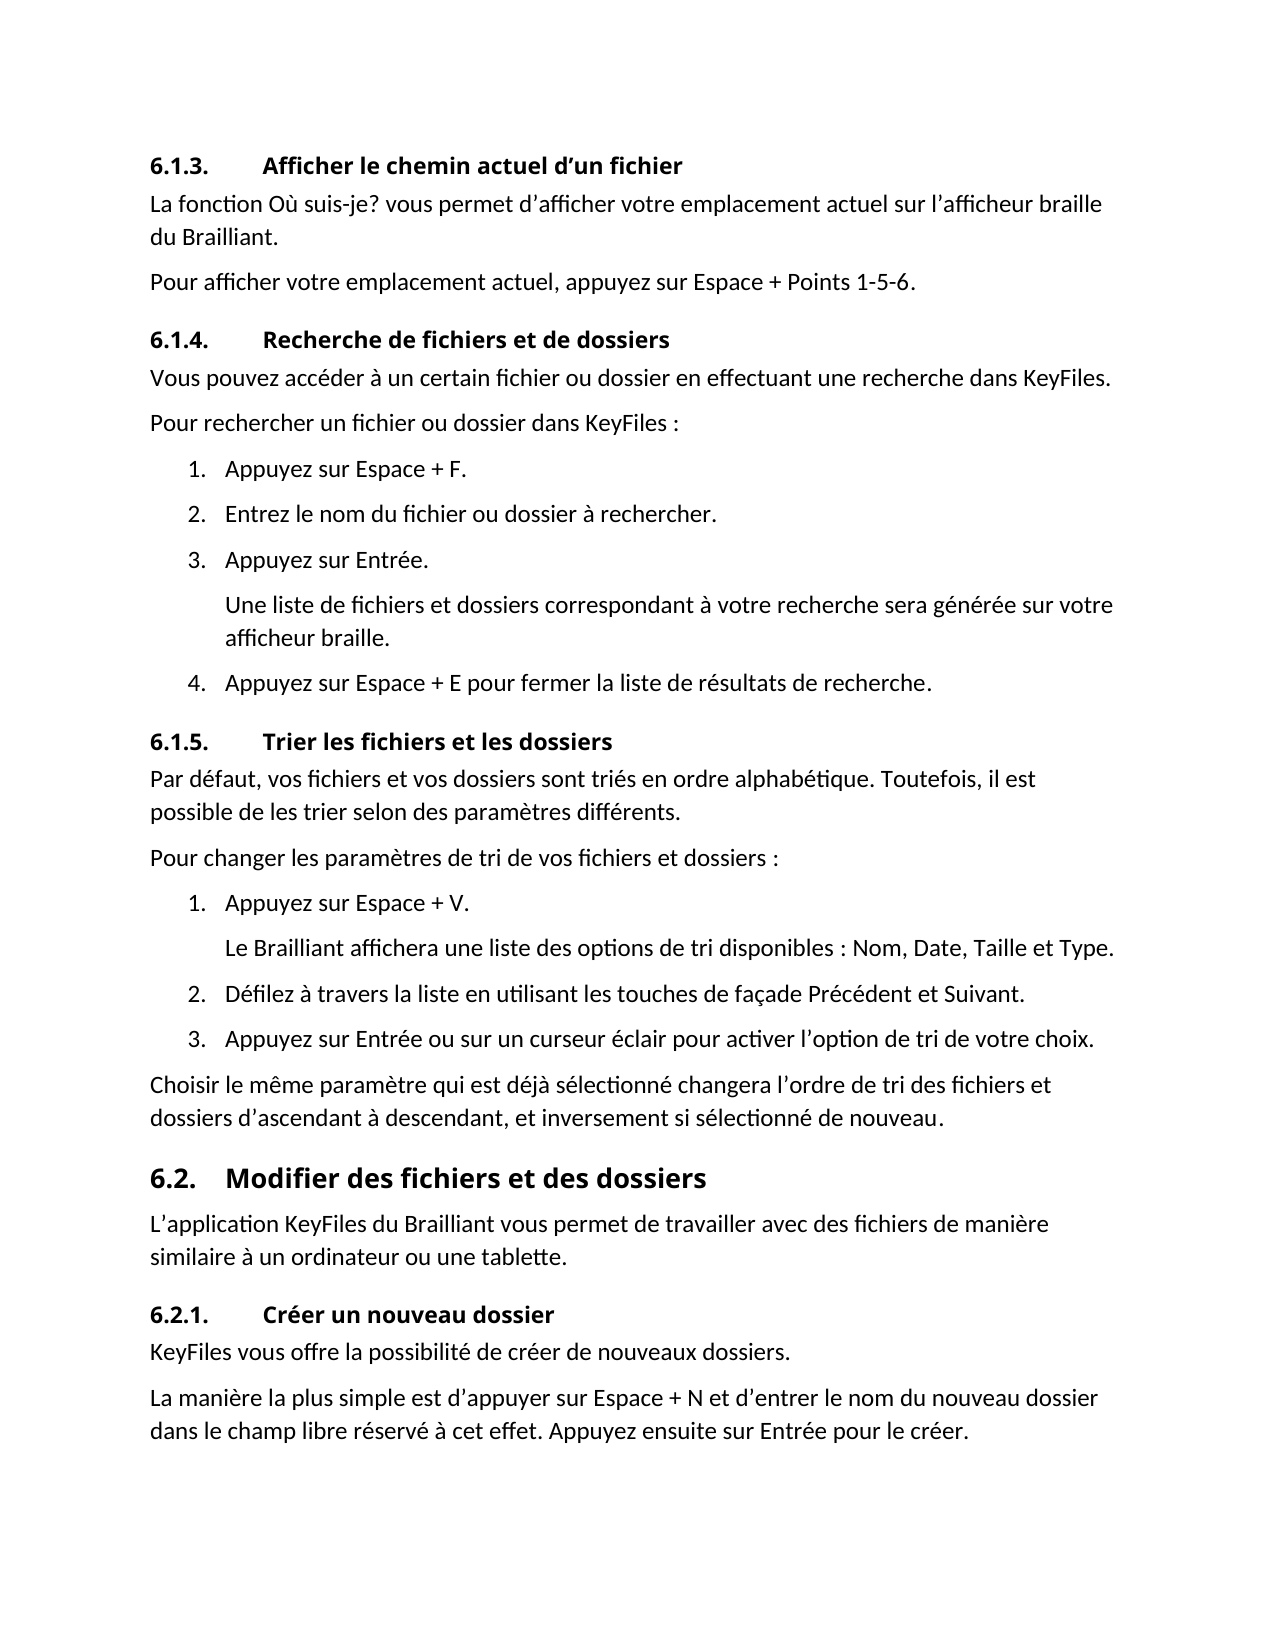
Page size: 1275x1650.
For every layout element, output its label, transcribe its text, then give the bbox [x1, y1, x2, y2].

text L’application KeyFiles du Brailliant vous permet de travailler avec des fichiers de manière similaire à un ordinateur ou une tablette. [150, 1208, 1125, 1271]
list Appuyez sur Espace + E pour fermer la liste de résultats de recherche. [187, 667, 1125, 698]
subtitle Créer un nouveau dossier [150, 1298, 1125, 1330]
text Le Brailliant affichera une liste des options de tri disponibles : Nom, Date, Taille et Type. [225, 932, 1125, 963]
text La manière la plus simple est d’appuyer sur Espace + N et d’entrer le nom du nouveau dossier dans le champ libre réservé à cet effet. Appuyez ensuite sur Entrée pour le créer. [150, 1382, 1125, 1445]
list Appuyez sur Espace + V. [187, 887, 1125, 918]
subtitle Afficher le chemin actuel d’un fichier [150, 150, 1125, 181]
text Une liste de fichiers et dossiers correspondant à votre recherche sera générée sur votre afficheur braille. [225, 589, 1125, 653]
text Choisir le même paramètre qui est déjà sélectionné changera l’ordre de tri des fichiers et dossiers d’ascendant à descendant, et inversement si sélectionné de nouveau. [150, 1069, 1125, 1132]
text Par défaut, vos fichiers et vos dossiers sont triés en ordre alphabétique. Toutefois, il est possible de les trier selon des paramètres différents. [150, 763, 1125, 827]
list Appuyez sur Espace + F. [187, 453, 1125, 483]
list Défilez à travers la liste en utilisant les touches de façade Précédent et Suivant. [187, 978, 1125, 1008]
subtitle Trier les fichiers et les dossiers [150, 725, 1125, 757]
text Vous pouvez accéder à un certain fichier ou dossier en effectuant une recherche dans KeyFiles. [150, 362, 1125, 393]
text Pour rechercher un fichier ou dossier dans KeyFiles : [150, 407, 1125, 438]
text Pour afficher votre emplacement actuel, appuyez sur Espace + Points 1-5-6. [150, 266, 1125, 297]
text KeyFiles vous offre la possibilité de créer de nouveaux dossiers. [150, 1336, 1125, 1367]
subtitle Recherche de fichiers et de dossiers [150, 324, 1125, 355]
list Entrez le nom du fichier ou dossier à rechercher. [187, 498, 1125, 529]
list Appuyez sur Entrée. [187, 544, 1125, 574]
list Appuyez sur Entrée ou sur un curseur éclair pour activer l’option de tri de votre choix. [187, 1023, 1125, 1054]
subtitle Modifier des fichiers et des dossiers [150, 1159, 1125, 1196]
text La fonction Où suis-je? vous permet d’afficher votre emplacement actuel sur l’afficheur braille du Brailliant. [150, 188, 1125, 251]
text Pour changer les paramètres de tri de vos fichiers et dossiers : [150, 842, 1125, 872]
